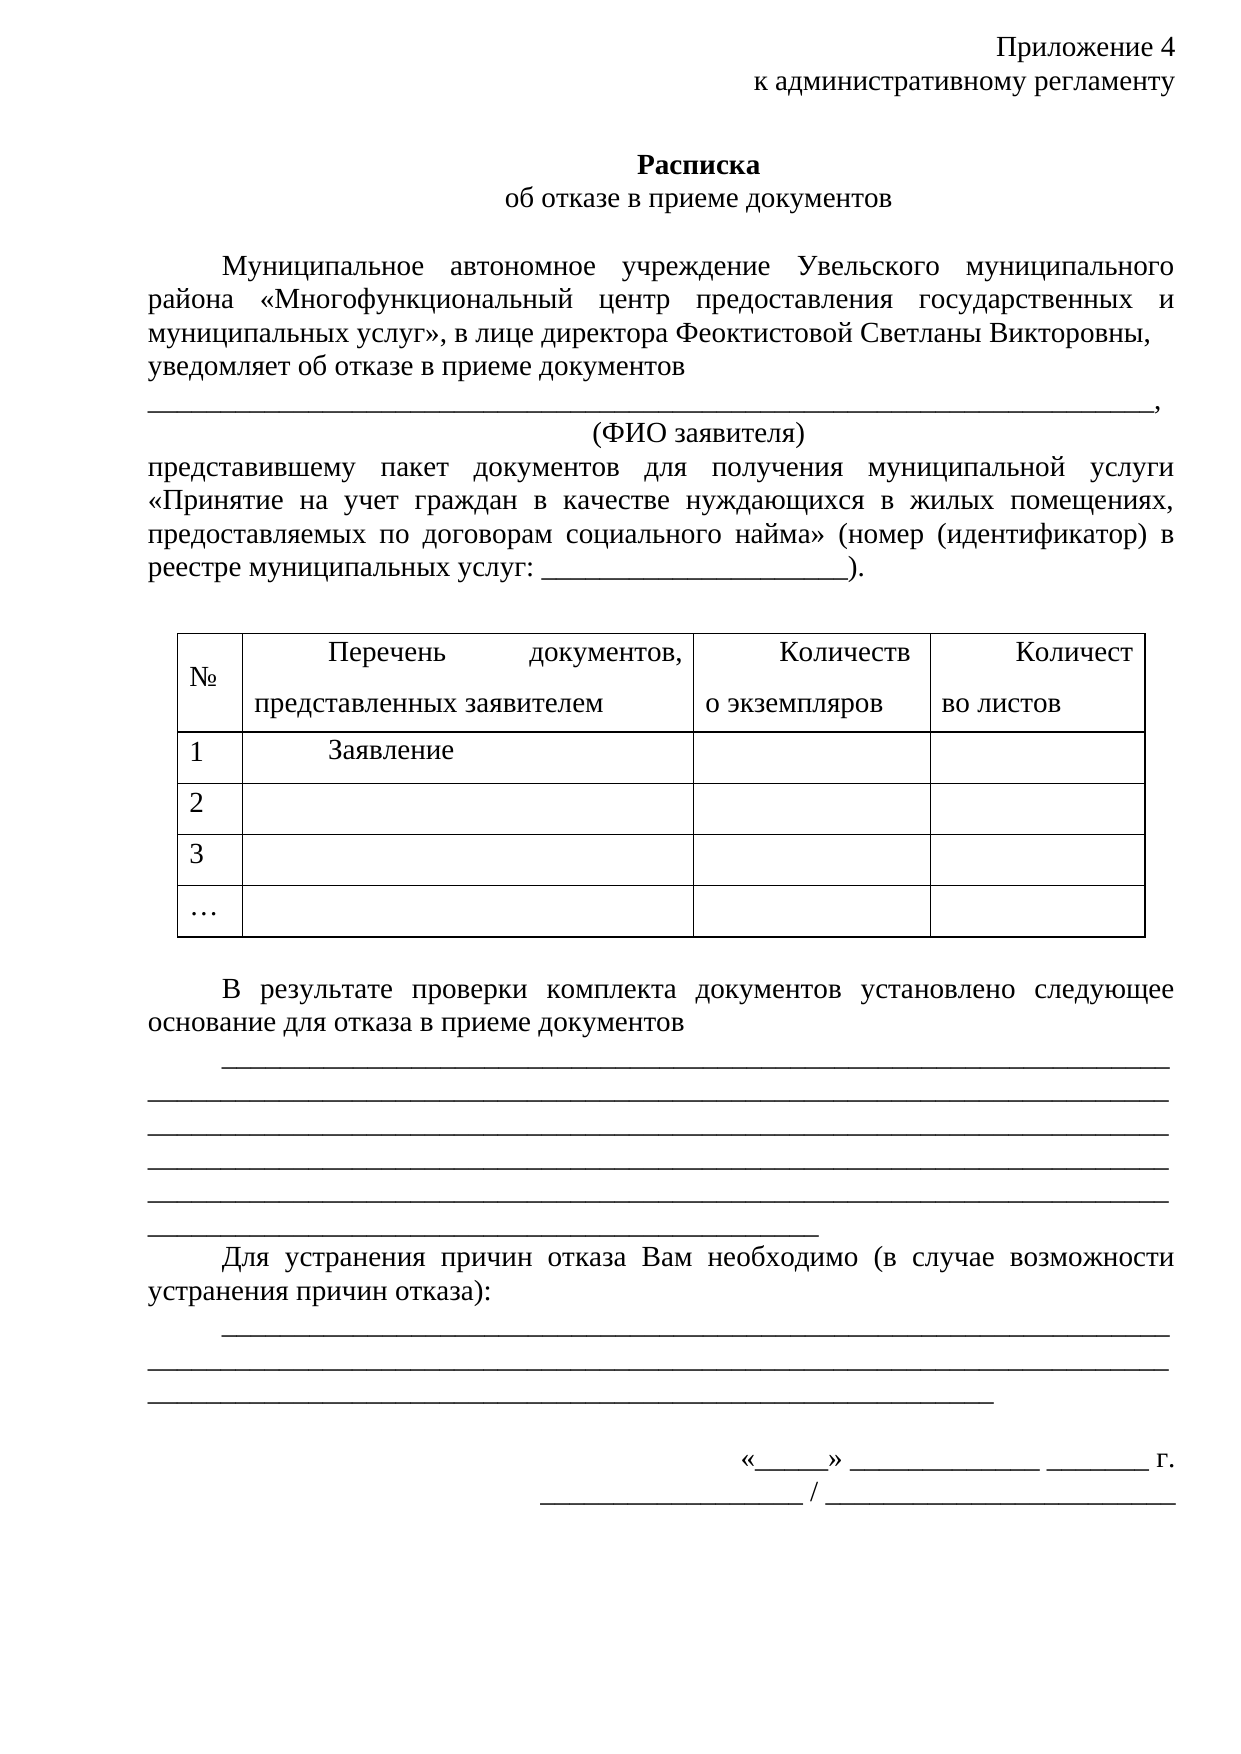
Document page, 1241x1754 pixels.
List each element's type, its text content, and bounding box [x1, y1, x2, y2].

text _______________________________________________________________________________________________________________________________________________________________________________________________________________________________________________________________________________________________________________________________________________________________________________________________________ [148, 1038, 1175, 1239]
table_cell [243, 886, 693, 936]
text _____________________________________________________________________, [148, 382, 1175, 415]
text _________________________________________________________________________________________________________________________________________________________________________________________________ [148, 1306, 1175, 1407]
text «_____» _____________ _______ г. [148, 1441, 1175, 1474]
text об отказе в приеме документов [148, 181, 1175, 214]
table_cell 1 [178, 733, 242, 783]
text представившему пакет документов для получения муниципальной услуги «Принятие на учет граждан в качестве нуждающихся в жилых помещениях, предоставляемых по договорам социального найма» (номер (идентификатор) в реестре муниципальных услуг: _____________________). [148, 449, 1175, 583]
table_header Количество экземпляров [694, 634, 930, 731]
text Для устранения причин отказа Вам необходимо (в случае возможности устранения причин отказа): [148, 1239, 1175, 1306]
table_cell 3 [178, 835, 242, 885]
table_header Перечень документов, представленных заявителем [243, 634, 693, 731]
table_cell 2 [178, 784, 242, 834]
table_cell [694, 784, 930, 834]
table_cell [931, 886, 1144, 936]
text уведомляет об отказе в приеме документов [148, 348, 1175, 382]
table_cell [931, 835, 1144, 885]
table_cell [243, 784, 693, 834]
table_cell [931, 784, 1144, 834]
table_cell [243, 835, 693, 885]
text Расписка [148, 147, 1175, 181]
text В результате проверки комплекта документов установлено следующее основание для отказа в приеме документов [148, 971, 1175, 1038]
table_cell … [178, 886, 242, 936]
text Муниципальное автономное учреждение Увельского муниципального района «Многофункциональный центр предоставления государственных и муниципальных услуг», в лице директора Феоктистовой Светланы Викторовны, [148, 248, 1175, 348]
table_cell [694, 886, 930, 936]
text Приложение 4 [148, 29, 1175, 63]
table_header № [178, 634, 242, 731]
table_cell [694, 835, 930, 885]
table_header Количество листов [931, 634, 1144, 731]
text (ФИО заявителя) [148, 415, 1175, 449]
text __________________ / ________________________ [148, 1474, 1175, 1508]
table_cell Заявление [243, 733, 693, 783]
text к административному регламенту [148, 63, 1175, 97]
table_cell [931, 733, 1144, 783]
table_cell [694, 733, 930, 783]
